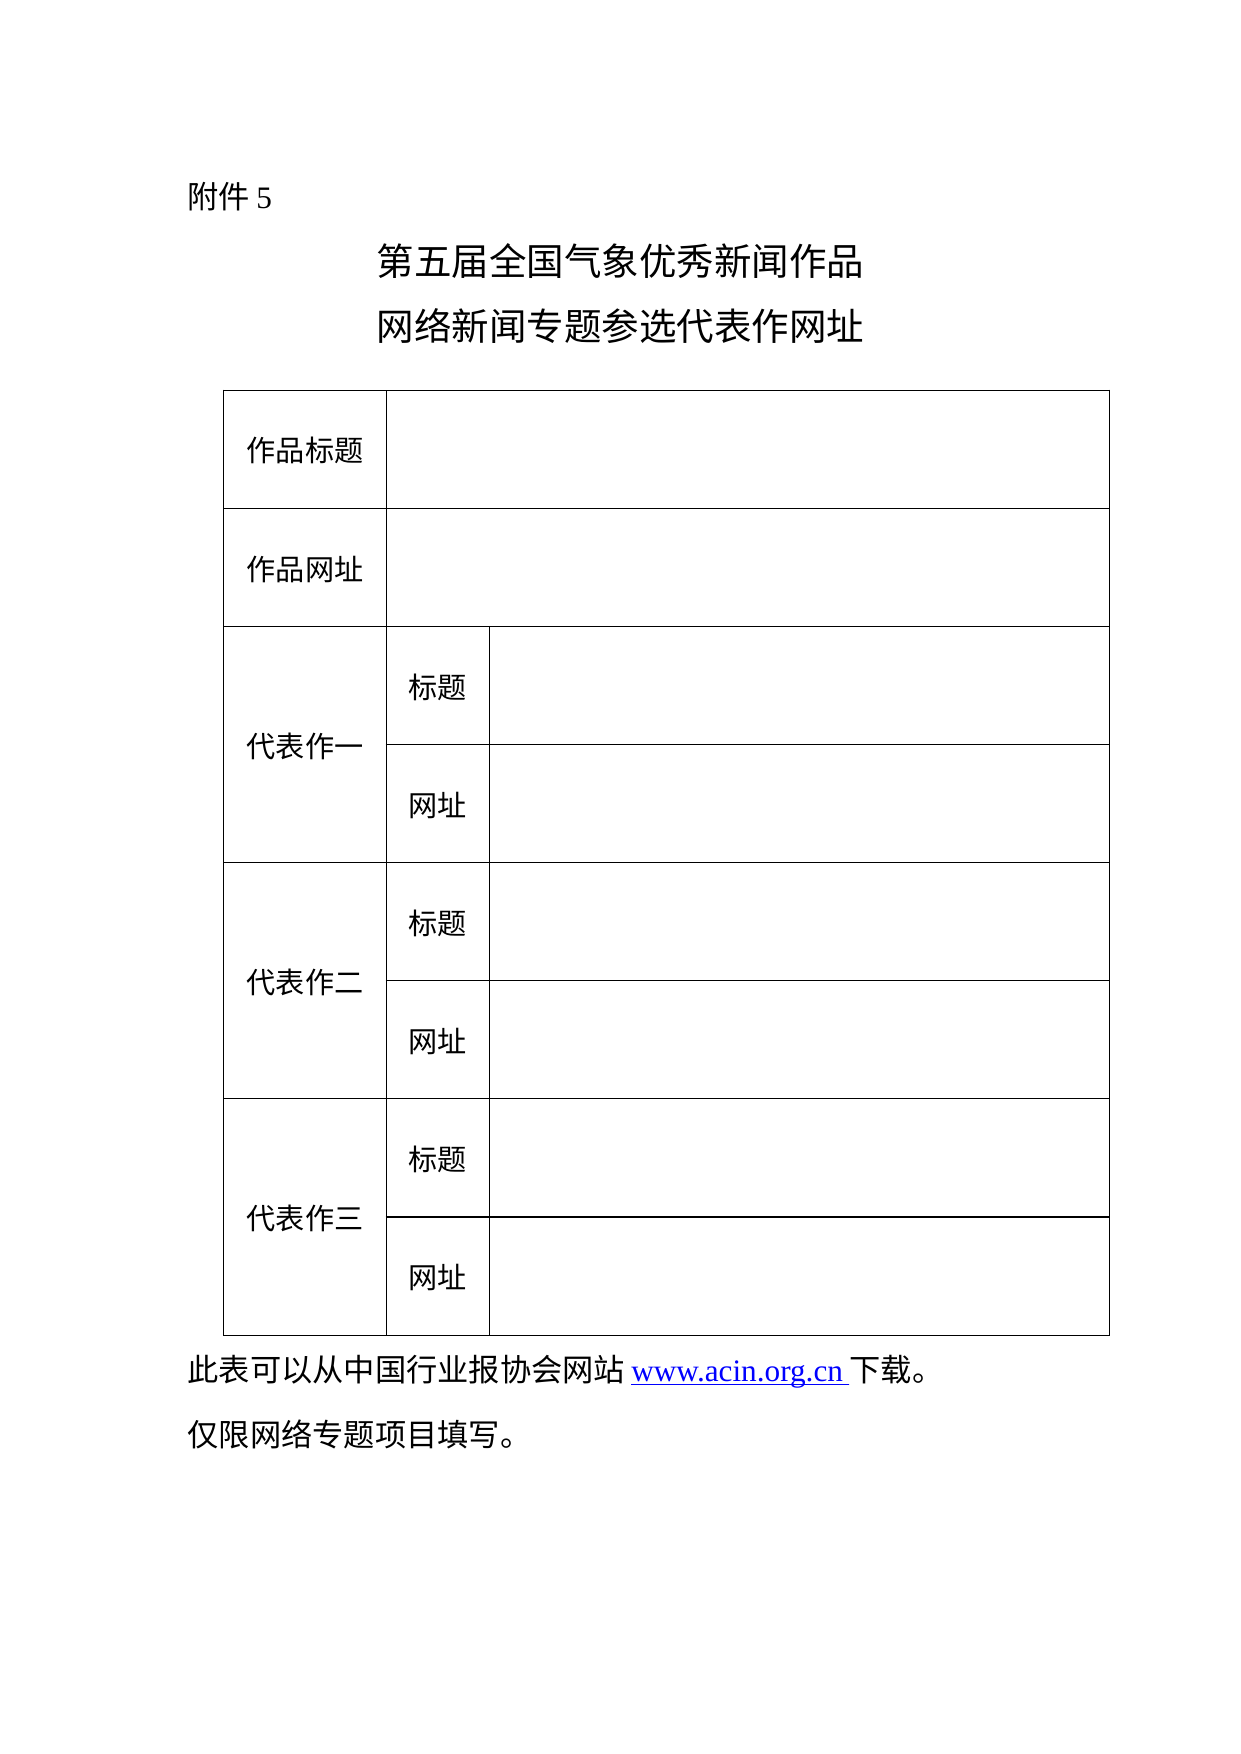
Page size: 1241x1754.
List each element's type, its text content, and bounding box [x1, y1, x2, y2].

table_cell [490, 627, 1109, 744]
table_cell 代表作二 [224, 863, 386, 1098]
table_cell [490, 1218, 1109, 1334]
table_header [387, 391, 1109, 508]
table_cell 代表作一 [224, 627, 386, 862]
table_cell [490, 863, 1109, 980]
table_cell 作品网址 [224, 509, 386, 626]
table_cell [490, 745, 1109, 862]
table_cell 代表作三 [224, 1099, 386, 1334]
text 第五届全国气象优秀新闻作品 [187, 227, 1053, 292]
table_cell 标题 [387, 627, 489, 744]
text 网络新闻专题参选代表作网址 [187, 292, 1053, 357]
table_cell [490, 1099, 1109, 1216]
table_cell 网址 [387, 1218, 489, 1334]
text 仅限网络专题项目填写。 [187, 1401, 1053, 1466]
table_cell [387, 509, 1109, 626]
text 此表可以从中国行业报协会网站www.acin.org.cn下载。 [187, 1336, 1053, 1401]
table_header 作品标题 [224, 391, 386, 508]
table_cell 网址 [387, 745, 489, 862]
table_cell 标题 [387, 863, 489, 980]
table_cell 标题 [387, 1099, 489, 1216]
table_cell 网址 [387, 981, 489, 1098]
table_cell [490, 981, 1109, 1098]
text 附件5 [187, 162, 1053, 227]
